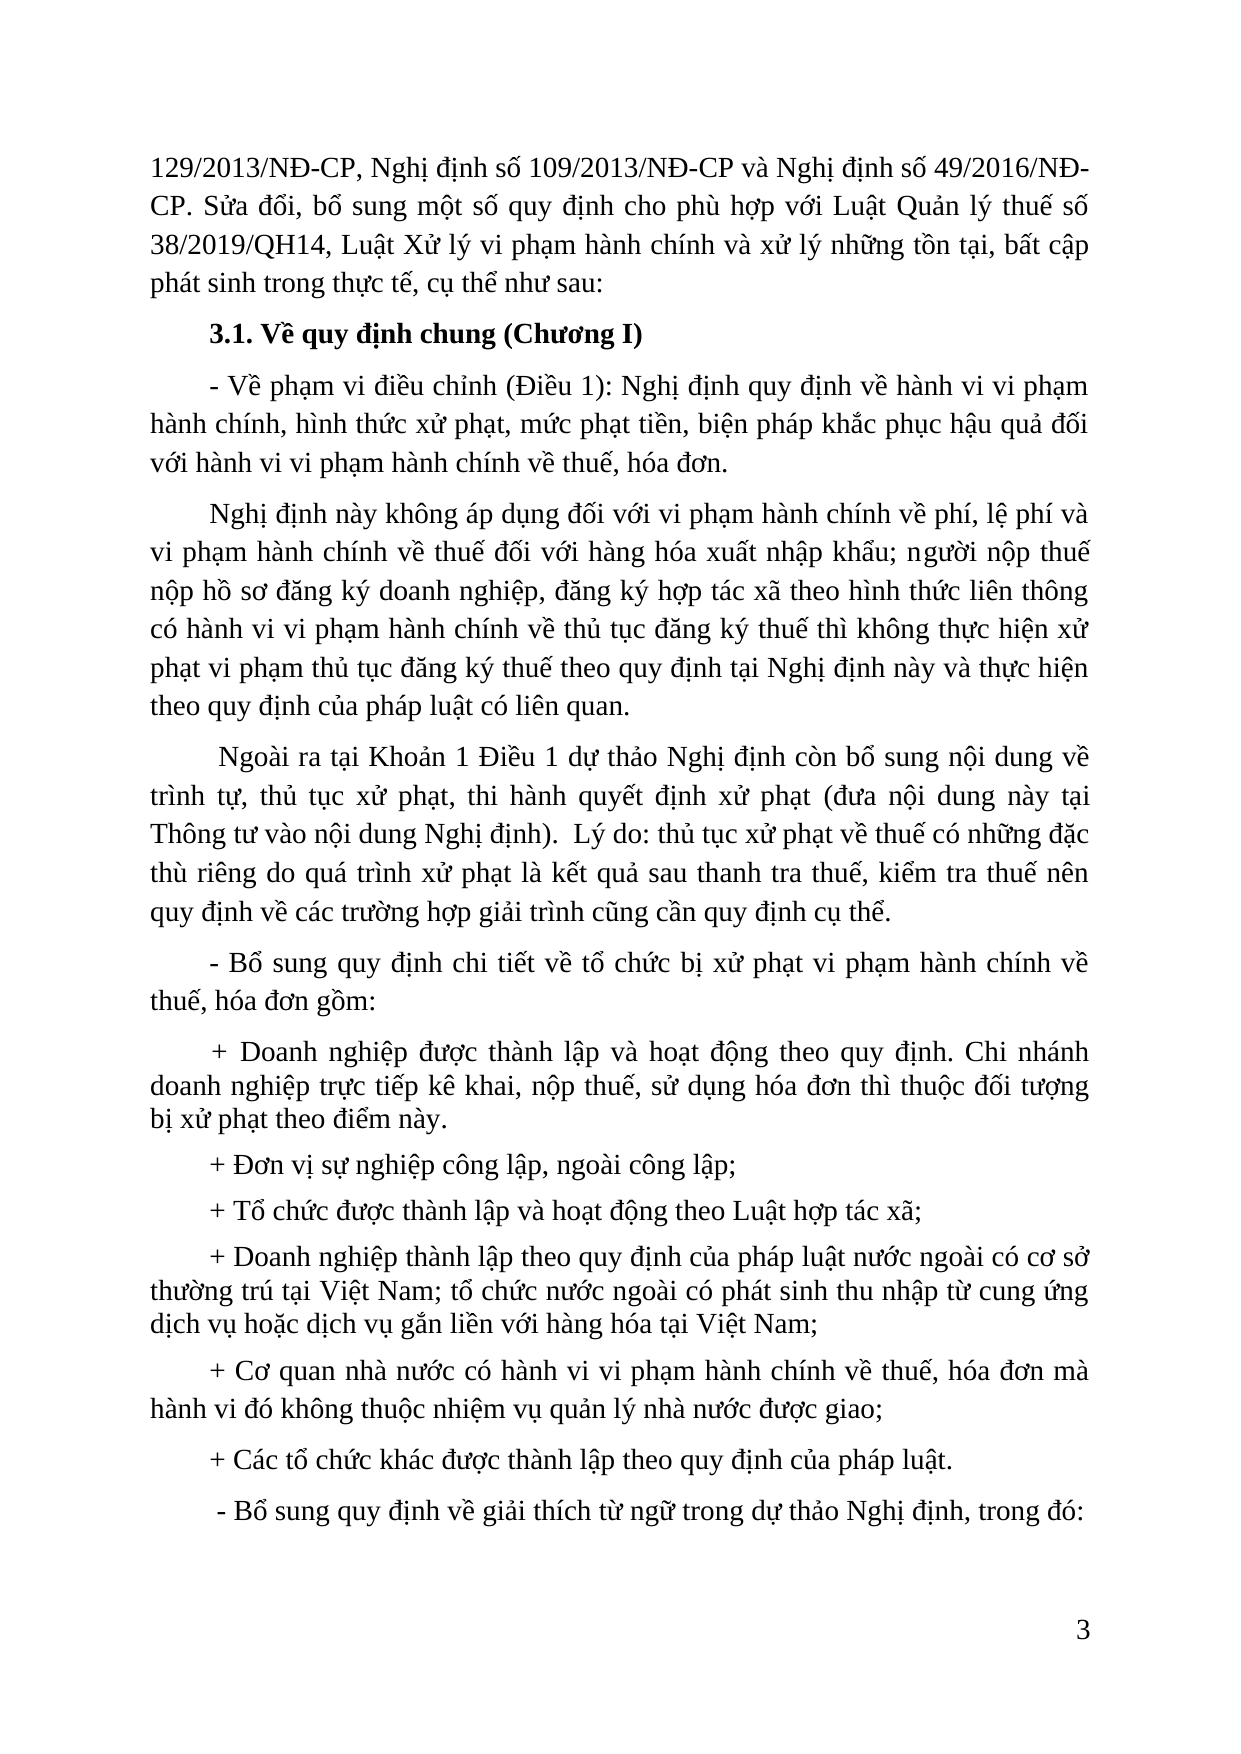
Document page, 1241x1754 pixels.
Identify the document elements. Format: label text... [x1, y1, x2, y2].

text + Đơn vị sự nghiệp công lập, ngoài công lập; [209, 1147, 1090, 1181]
text + Doanh nghiệp được thành lập và hoạt động theo quy định. Chi nhánh doanh nghiệp trực tiếp kê khai, nộp thuế, sử dụng hóa đơn thì thuộc đối tượng bị xử phạt theo điểm này. [150, 1034, 1090, 1135]
text - Về phạm vi điều chỉnh (Điều 1): Nghị định quy định về hành vi vi phạm hành chính, hình thức xử phạt, mức phạt tiền, biện pháp khắc phục hậu quả đối với hành vi vi phạm hành chính về thuế, hóa đơn. [150, 368, 1090, 478]
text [150, 150, 1090, 299]
text + Tổ chức được thành lập và hoạt động theo Luật hợp tác xã; [150, 1193, 1090, 1227]
text - Bổ sung quy định chi tiết về tổ chức bị xử phạt vi phạm hành chính về thuế, hóa đơn gồm: [150, 945, 1090, 1017]
text Ngoài ra tại Khoản 1 Điều 1 dự thảo Nghị định còn bổ sung nội dung về trình tự, thủ tục xử phạt, thi hành quyết định xử phạt (đưa nội dung này tại Thông tư vào nội dung Nghị định). Lý do: thủ tục xử phạt về thuế có những đặc thù riêng do quá trình xử phạt là kết quả sau thanh tra thuế, kiểm tra thuế nên quy định về các trường hợp giải trình cũng cần quy định cụ thể. [150, 739, 1090, 927]
text + Doanh nghiệp thành lập theo quy định của pháp luật nước ngoài có cơ sở thường trú tại Việt Nam; tổ chức nước ngoài có phát sinh thu nhập từ cung ứng dịch vụ hoặc dịch vụ gắn liền với hàng hóa tại Việt Nam; [150, 1239, 1090, 1340]
text + Các tổ chức khác được thành lập theo quy định của pháp luật. [150, 1442, 1090, 1476]
text - Bổ sung quy định về giải thích từ ngữ trong dự thảo Nghị định, trong đó: [150, 1493, 1090, 1527]
text Nghị định này không áp dụng đối với vi phạm hành chính về phí, lệ phí và vi phạm hành chính về thuế đối với hàng hóa xuất nhập khẩu; người nộp thuế nộp hồ sơ đăng ký doanh nghiệp, đăng ký hợp tác xã theo hình thức liên thông có hành vi vi phạm hành chính về thủ tục đăng ký thuế thì không thực hiện xử phạt vi phạm thủ tục đăng ký thuế theo quy định tại Nghị định này và thực hiện theo quy định của pháp luật có liên quan. [150, 496, 1090, 722]
text + Cơ quan nhà nước có hành vi vi phạm hành chính về thuế, hóa đơn mà hành vi đó không thuộc nhiệm vụ quản lý nhà nước được giao; [150, 1353, 1090, 1425]
text 3.1. Về quy định chung (Chương I) [150, 317, 1090, 350]
